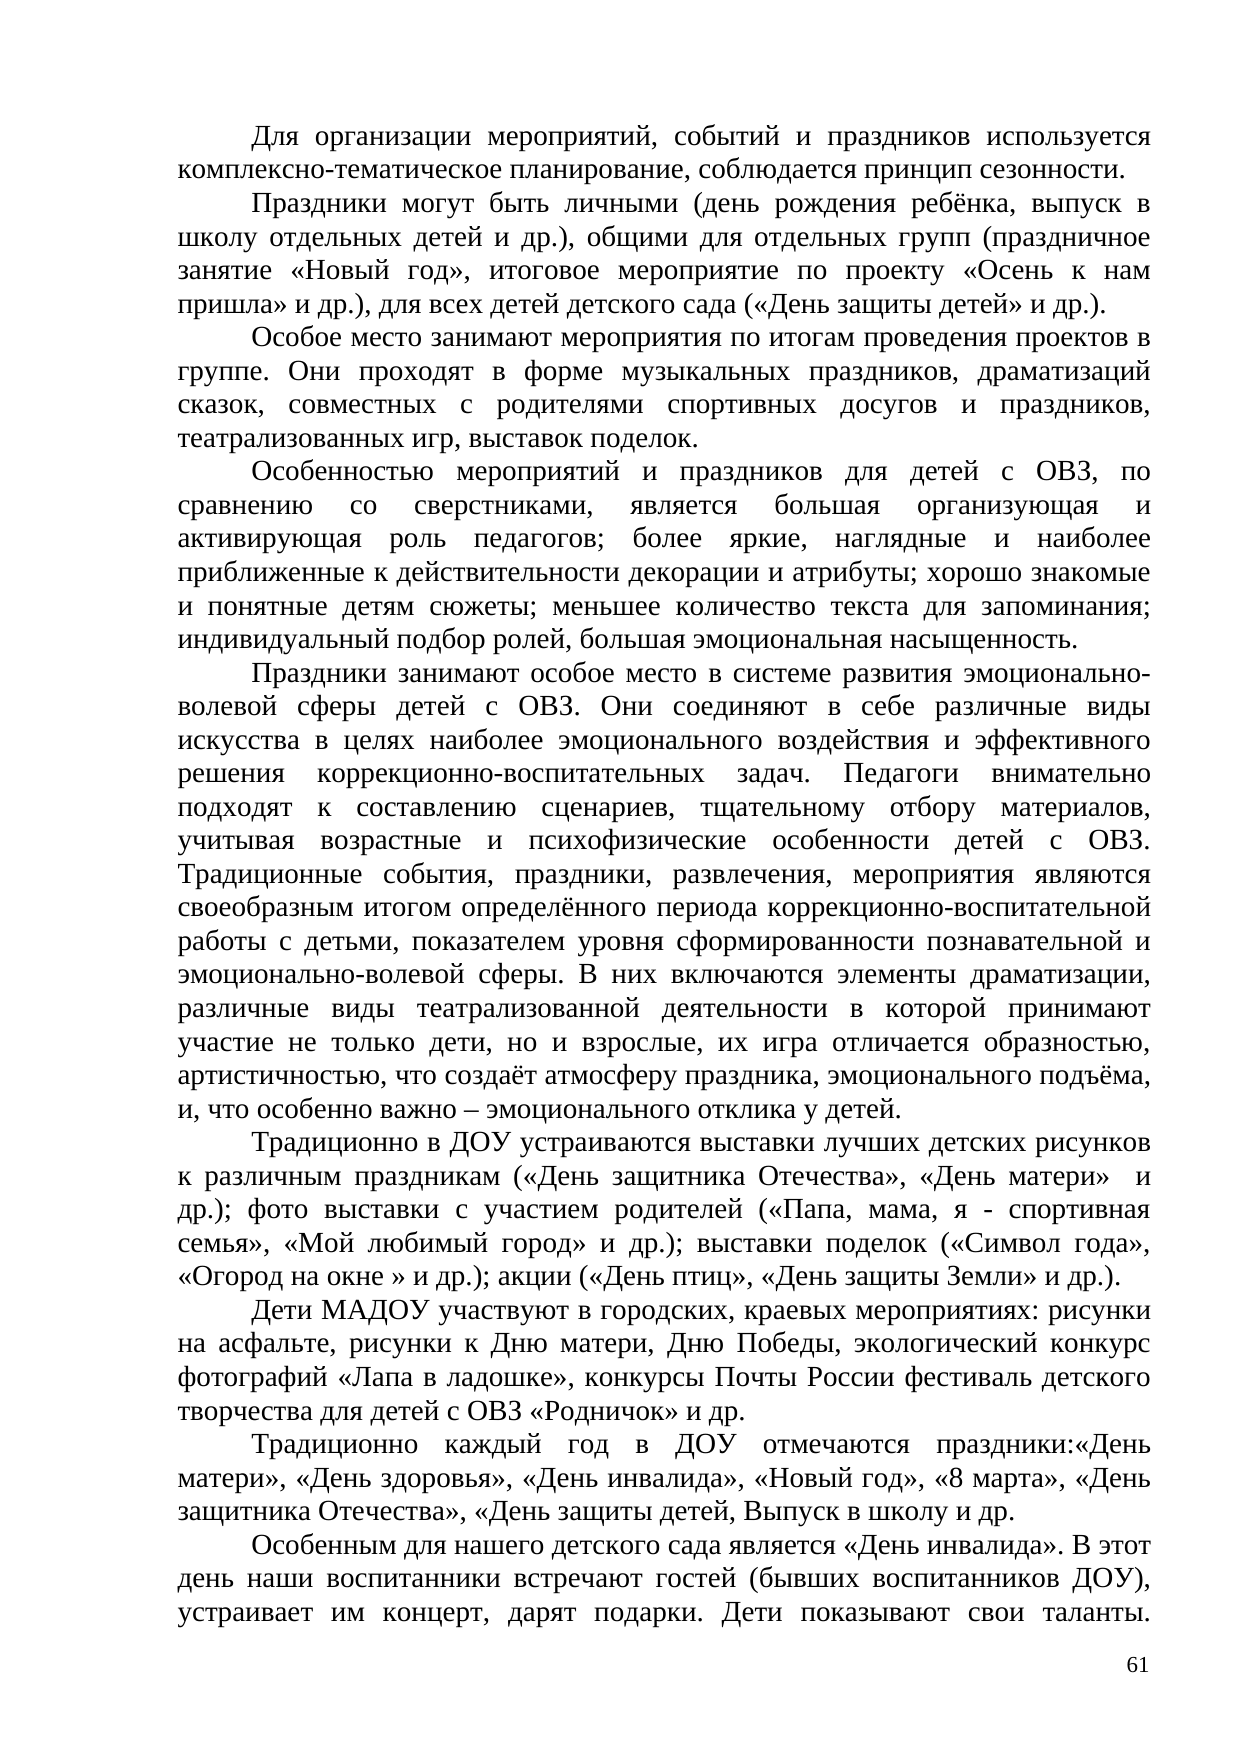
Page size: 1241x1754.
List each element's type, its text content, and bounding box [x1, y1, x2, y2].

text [177, 1527, 1152, 1627]
text Праздники занимают особое место в системе развития эмоционально- волевой сферы детей с ОВЗ. Они соединяют в себе различные виды искусства в целях наиболее эмоционального воздействия и эффективного решения коррекционно-воспитательных задач. Педагоги внимательно подходят к составлению сценариев, тщательному отбору материалов, учитывая возрастные и психофизические особенности детей с ОВЗ. Традиционные события, праздники, развлечения, мероприятия являются своеобразным итогом определённого периода коррекционно-воспитательной работы с детьми, показателем уровня сформированности познавательной и эмоционально-волевой сферы. В них включаются элементы драматизации, различные виды театрализованной деятельности в которой принимают участие не только дети, но и взрослые, их игра отличается образностью, артистичностью, что создаёт атмосферу праздника, эмоционального подъёма, и, что особенно важно – эмоционального отклика у детей. [177, 655, 1152, 1124]
text Праздники могут быть личными (день рождения ребёнка, выпуск в школу отдельных детей и др.), общими для отдельных групп (праздничное занятие «Новый год», итоговое мероприятие по проекту «Осень к нам пришла» и др.), для всех детей детского сада («День защиты детей» и др.). [177, 185, 1152, 319]
text Для организации мероприятий, событий и праздников используется комплексно-тематическое планирование, соблюдается принцип сезонности. [177, 118, 1152, 185]
text Особенностью мероприятий и праздников для детей с ОВЗ, по сравнению со сверстниками, является большая организующая и активирующая роль педагогов; более яркие, наглядные и наиболее приближенные к действительности декорации и атрибуты; хорошо знакомые и понятные детям сюжеты; меньшее количество текста для запоминания; индивидуальный подбор ролей, большая эмоциональная насыщенность. [177, 453, 1152, 655]
text Дети МАДОУ участвуют в городских, краевых мероприятиях: рисунки на асфальте, рисунки к Дню матери, Дню Победы, экологический конкурс фотографий «Лапа в ладошке», конкурсы Почты России фестиваль детского творчества для детей с ОВЗ «Родничок» и др. [177, 1292, 1152, 1426]
text Традиционно каждый год в ДОУ отмечаются праздники:«День матери», «День здоровья», «День инвалида», «Новый год», «8 марта», «День защитника Отечества», «День защиты детей, Выпуск в школу и др. [177, 1426, 1152, 1527]
text Традиционно в ДОУ устраиваются выставки лучших детских рисунков к различным праздникам («День защитника Отечества», «День матери» и др.); фото выставки с участием родителей («Папа, мама, я - спортивная семья», «Мой любимый город» и др.); выставки поделок («Символ года», «Огород на окне » и др.); акции («День птиц», «День защиты Земли» и др.). [177, 1124, 1152, 1292]
text Особое место занимают мероприятия по итогам проведения проектов в группе. Они проходят в форме музыкальных праздников, драматизаций сказок, совместных с родителями спортивных досугов и праздников, театрализованных игр, выставок поделок. [177, 319, 1152, 453]
